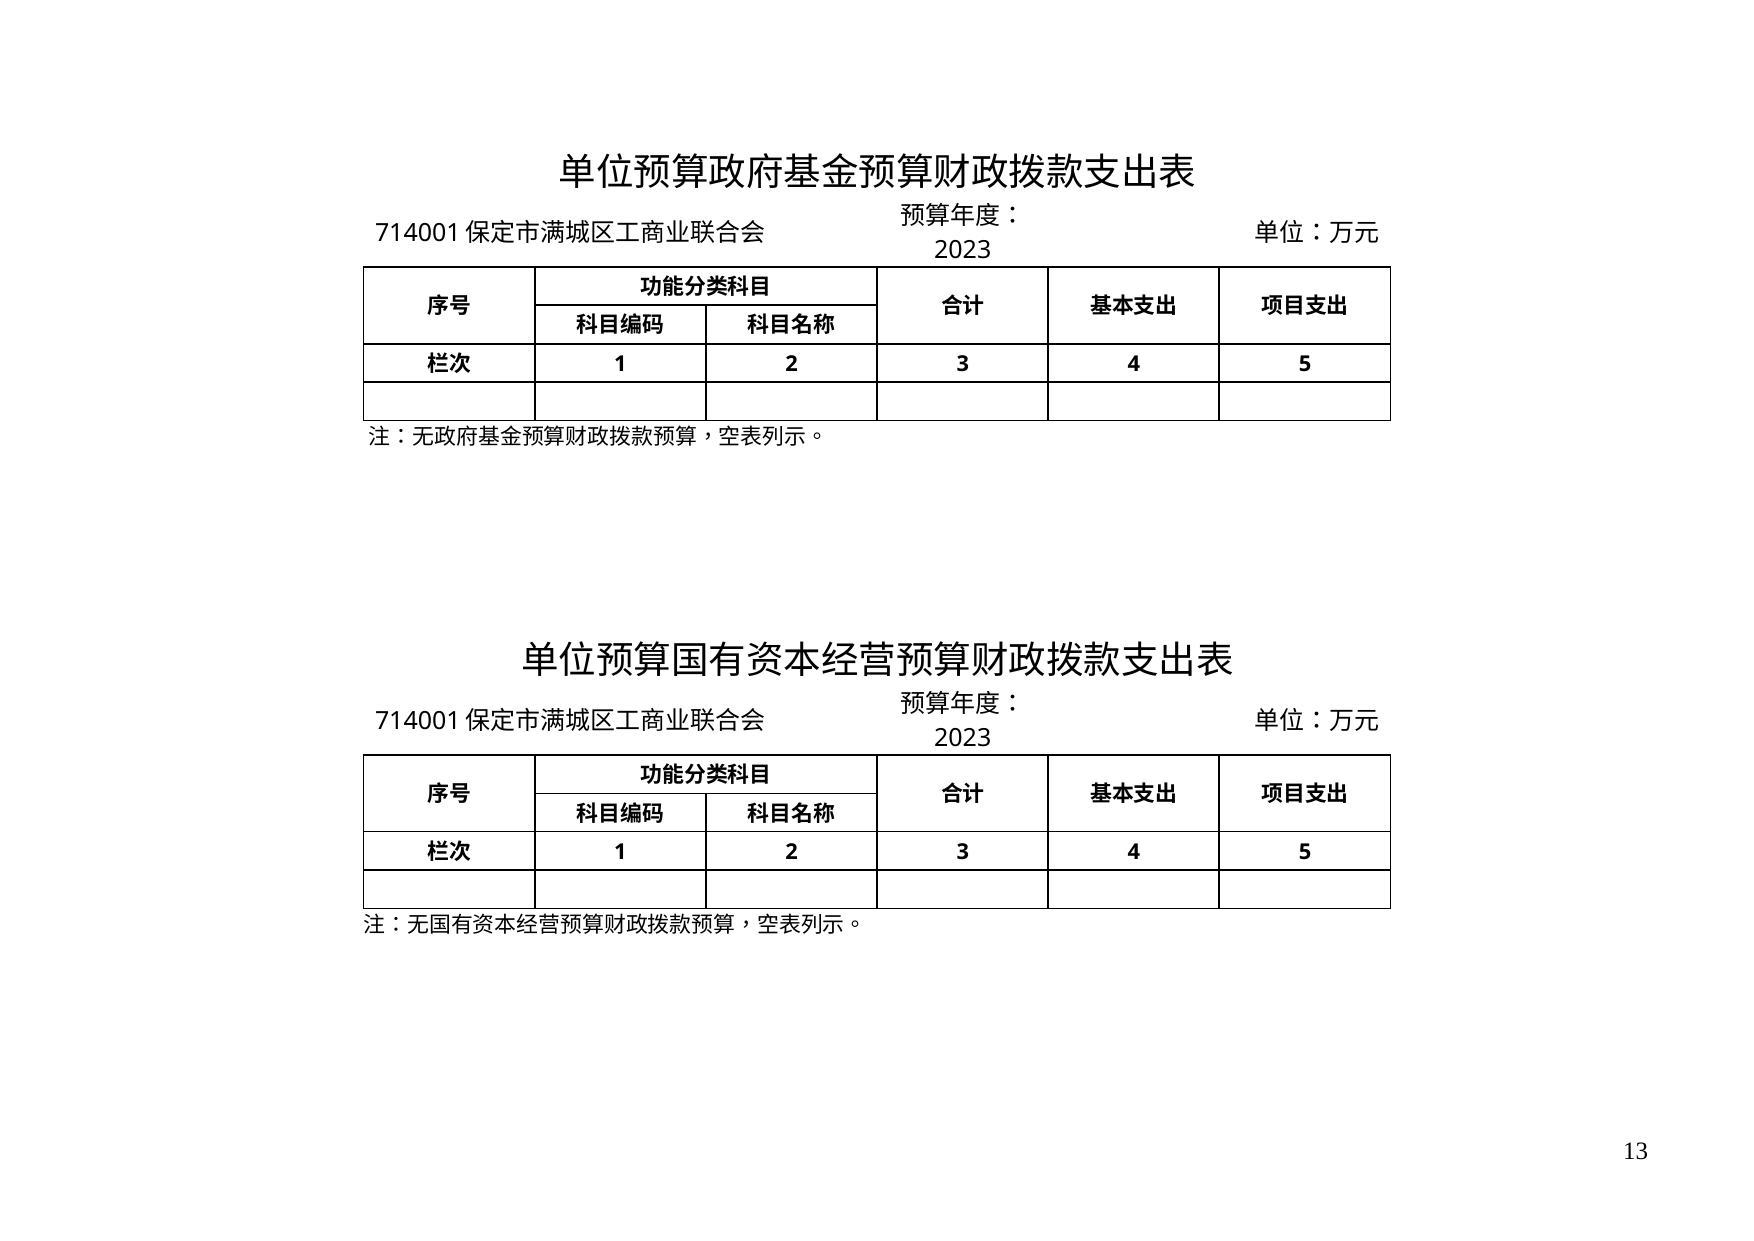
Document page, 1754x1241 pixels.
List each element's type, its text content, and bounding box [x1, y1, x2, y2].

table_cell [1049, 383, 1218, 420]
table_cell [536, 871, 705, 908]
table_cell 2 [707, 832, 876, 869]
table_cell 4 [1049, 345, 1218, 381]
table_cell 3 [878, 832, 1047, 869]
table_header 预算年度：2023 [878, 198, 1047, 266]
table_cell [364, 383, 534, 420]
table_cell 4 [1049, 832, 1218, 869]
table_cell 基本支出 [1049, 756, 1218, 831]
table_header 714001保定市满城区工商业联合会 [364, 198, 876, 266]
table_cell 2 [707, 345, 876, 381]
table_cell [707, 871, 876, 908]
table_header 预算年度：2023 [878, 686, 1047, 754]
table_cell [1049, 871, 1218, 908]
table_cell [878, 871, 1047, 908]
table_cell 1 [536, 345, 705, 381]
table_cell 3 [878, 345, 1047, 381]
table_cell 科目名称 [707, 794, 876, 831]
table_cell 5 [1220, 345, 1390, 381]
table_cell 项目支出 [1220, 268, 1390, 343]
table_cell 科目编码 [536, 306, 705, 343]
table_cell 栏次 [364, 345, 534, 381]
table_cell 合计 [878, 756, 1047, 831]
table_cell 序号 [364, 268, 534, 343]
table_cell 基本支出 [1049, 268, 1218, 343]
text 单位预算政府基金预算财政拨款支出表 [106, 142, 1648, 196]
table_cell 栏次 [364, 832, 534, 869]
table_cell [536, 383, 705, 420]
text 注：无国有资本经营预算财政拨款预算，空表列示。 [106, 909, 1648, 939]
table_cell 5 [1220, 832, 1390, 869]
table_cell 序号 [364, 756, 534, 831]
table_cell [1220, 871, 1390, 908]
table_header 单位：万元 [1049, 198, 1390, 266]
table_cell 科目名称 [707, 306, 876, 343]
table_cell [878, 383, 1047, 420]
table_cell 功能分类科目 [536, 756, 876, 792]
table_cell 功能分类科目 [536, 268, 876, 304]
table_cell [364, 871, 534, 908]
table_cell [1220, 383, 1390, 420]
table_cell [707, 383, 876, 420]
table_cell 项目支出 [1220, 756, 1390, 831]
table_cell 科目编码 [536, 794, 705, 831]
table_cell 1 [536, 832, 705, 869]
text 注：无政府基金预算财政拨款预算，空表列示。 [106, 421, 1648, 451]
table_header 714001保定市满城区工商业联合会 [364, 686, 876, 754]
table_cell 合计 [878, 268, 1047, 343]
table_header 单位：万元 [1049, 686, 1390, 754]
text 单位预算国有资本经营预算财政拨款支出表 [106, 630, 1648, 684]
